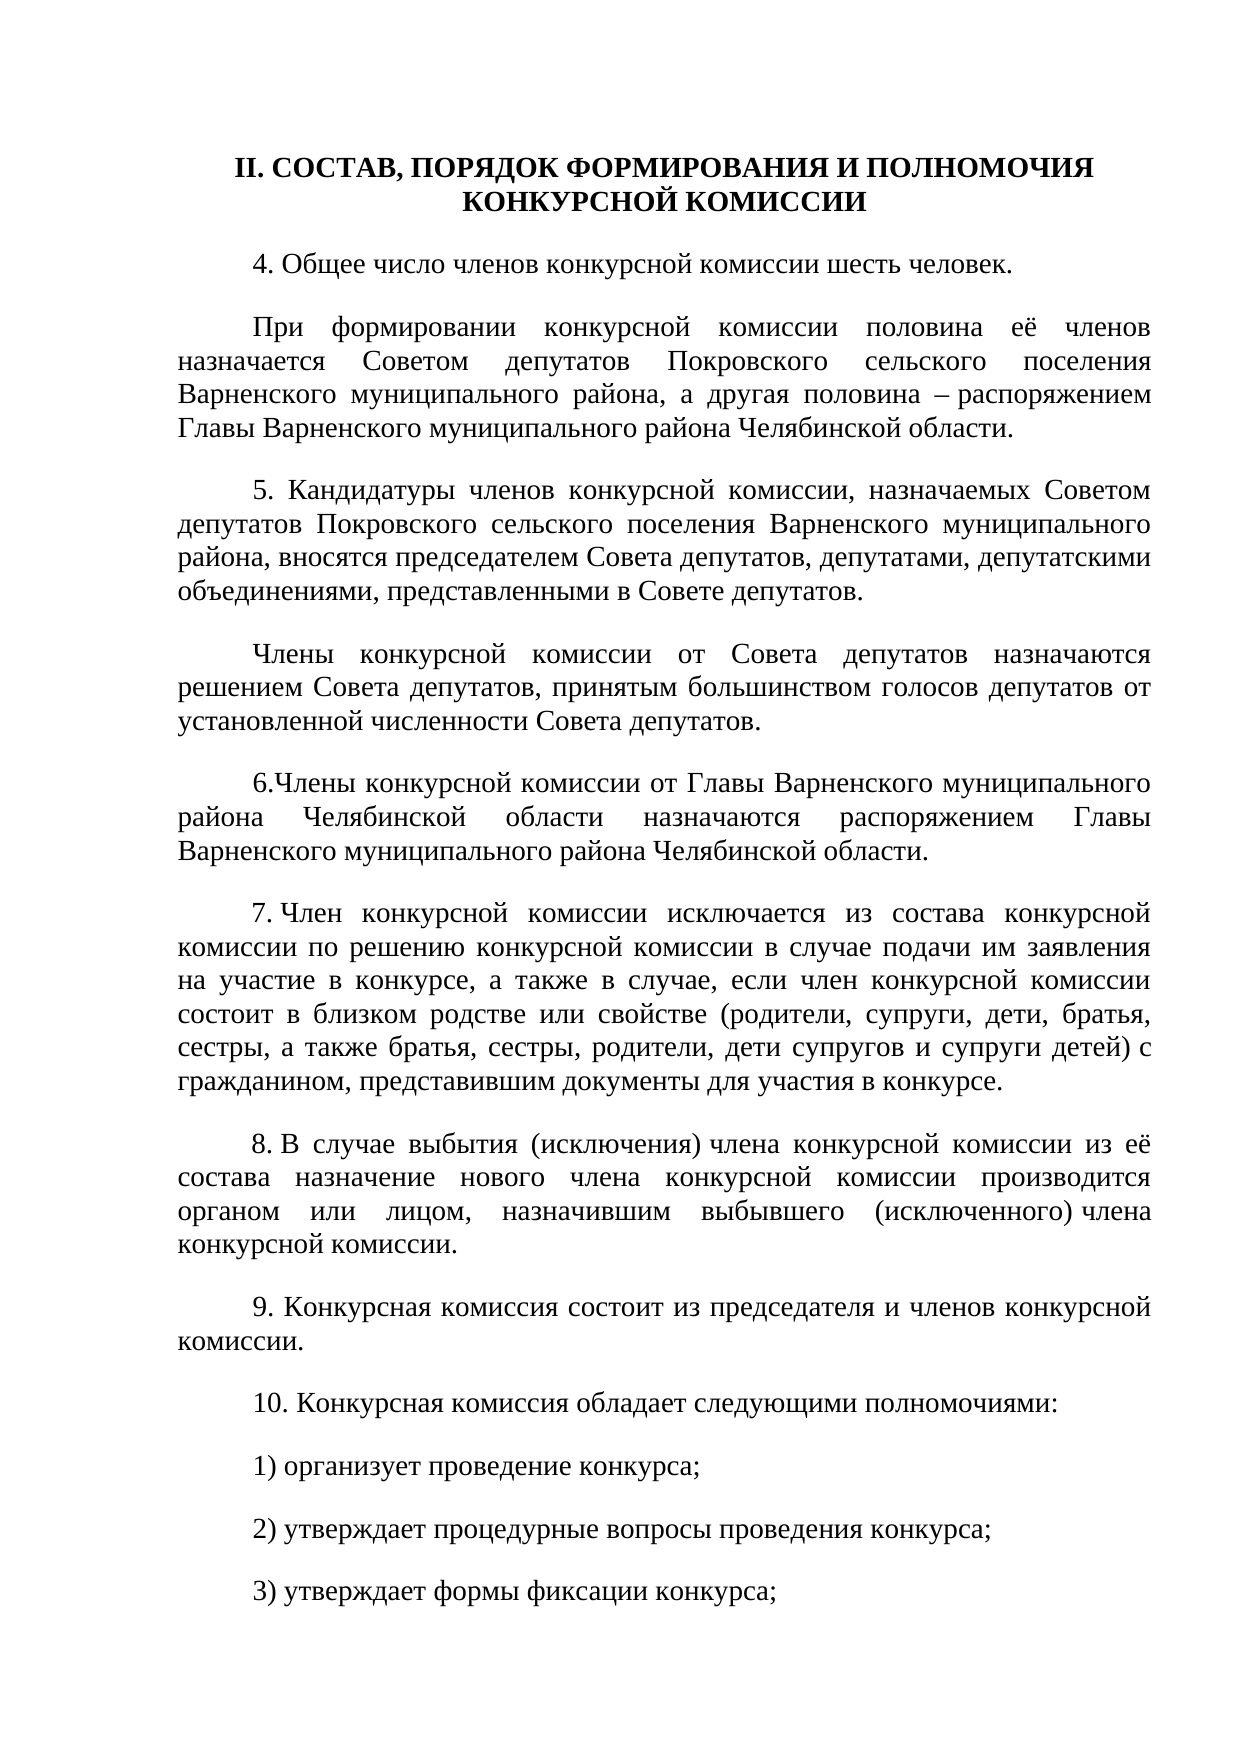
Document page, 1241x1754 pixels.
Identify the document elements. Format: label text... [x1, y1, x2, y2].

text 9. Конкурсная комиссия состоит из председателя и членов конкурсной комиссии. [177, 1289, 1152, 1356]
text 2) утверждает процедурные вопросы проведения конкурса; [177, 1511, 1152, 1544]
text 6.Члены конкурсной комиссии от Главы Варненского муниципального района Челябинской области назначаются распоряжением Главы Варненского муниципального района Челябинской области. [177, 766, 1152, 866]
text 1) организует проведение конкурса; [177, 1448, 1152, 1482]
text При формировании конкурсной комиссии половина её членов назначается Советом депутатов Покровского сельского поселения Варненского муниципального района, а другая половина – распоряжением Главы Варненского муниципального района Челябинской области. [177, 309, 1152, 443]
text 5. Кандидатуры членов конкурсной комиссии, назначаемых Советом депутатов Покровского сельского поселения Варненского муниципального района, вносятся председателем Совета депутатов, депутатами, депутатскими объединениями, представленными в Совете депутатов. [177, 472, 1152, 607]
text 8. В случае выбытия (исключения) члена конкурсной комиссии из её состава назначение нового члена конкурсной комиссии производится органом или лицом, назначившим выбывшего (исключенного) члена конкурсной комиссии. [177, 1126, 1152, 1260]
text Члены конкурсной комиссии от Совета депутатов назначаются решением Совета депутатов, принятым большинством голосов депутатов от установленной численности Совета депутатов. [177, 636, 1152, 736]
text II. СОСТАВ, ПОРЯДОК ФОРМИРОВАНИЯ И ПОЛНОМОЧИЯ КОНКУРСНОЙ КОМИССИИ [177, 150, 1152, 217]
text 4. Общее число членов конкурсной комиссии шесть человек. [177, 246, 1152, 280]
text 10. Конкурсная комиссия обладает следующими полномочиями: [177, 1385, 1152, 1419]
text 3) утверждает формы фиксации конкурса; [177, 1573, 1152, 1607]
text 7. Член конкурсной комиссии исключается из состава конкурсной комиссии по решению конкурсной комиссии в случае подачи им заявления на участие в конкурсе, а также в случае, если член конкурсной комиссии состоит в близком родстве или свойстве (родители, супруги, дети, братья, сестры, а также братья, сестры, родители, дети супругов и супруги детей) с гражданином, представившим документы для участия в конкурсе. [177, 895, 1152, 1097]
